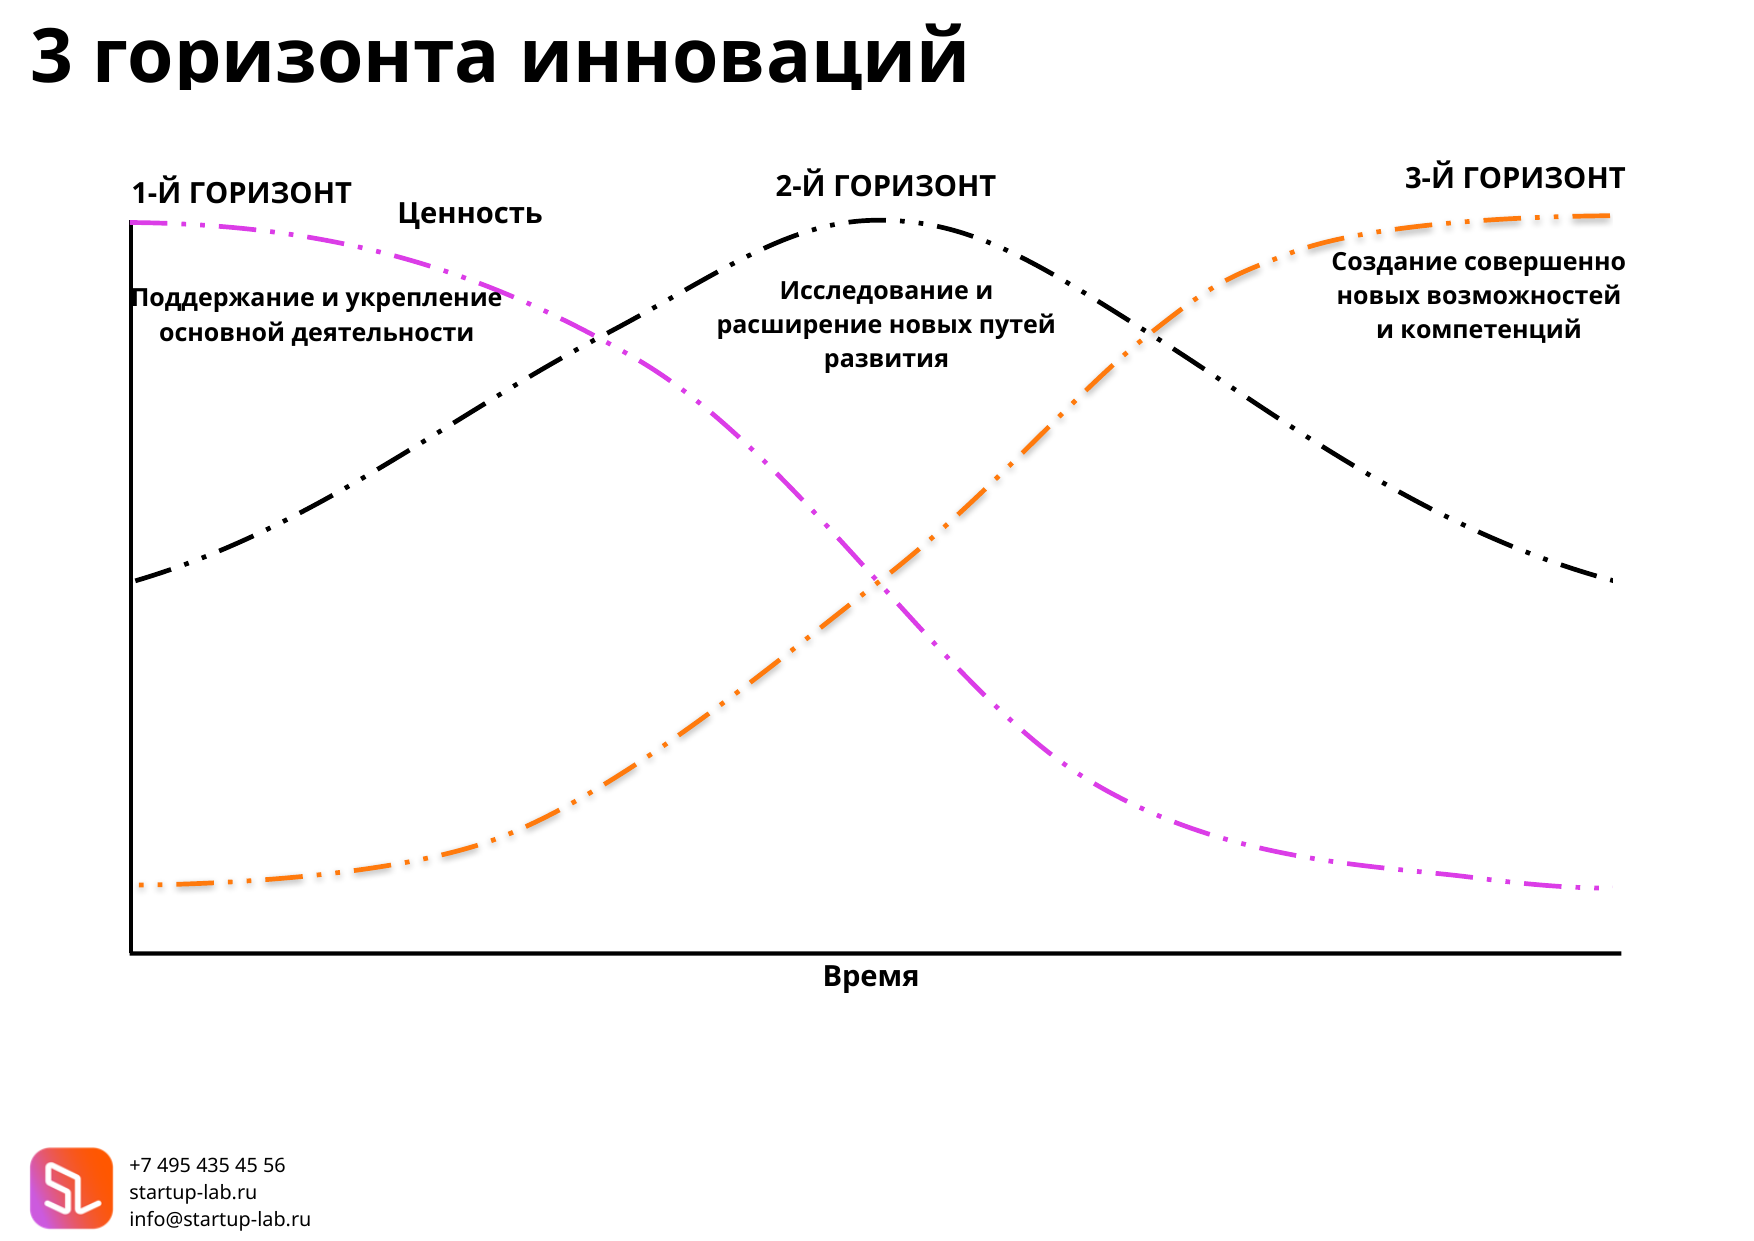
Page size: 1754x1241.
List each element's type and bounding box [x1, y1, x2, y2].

picture [28, 1144, 115, 1233]
